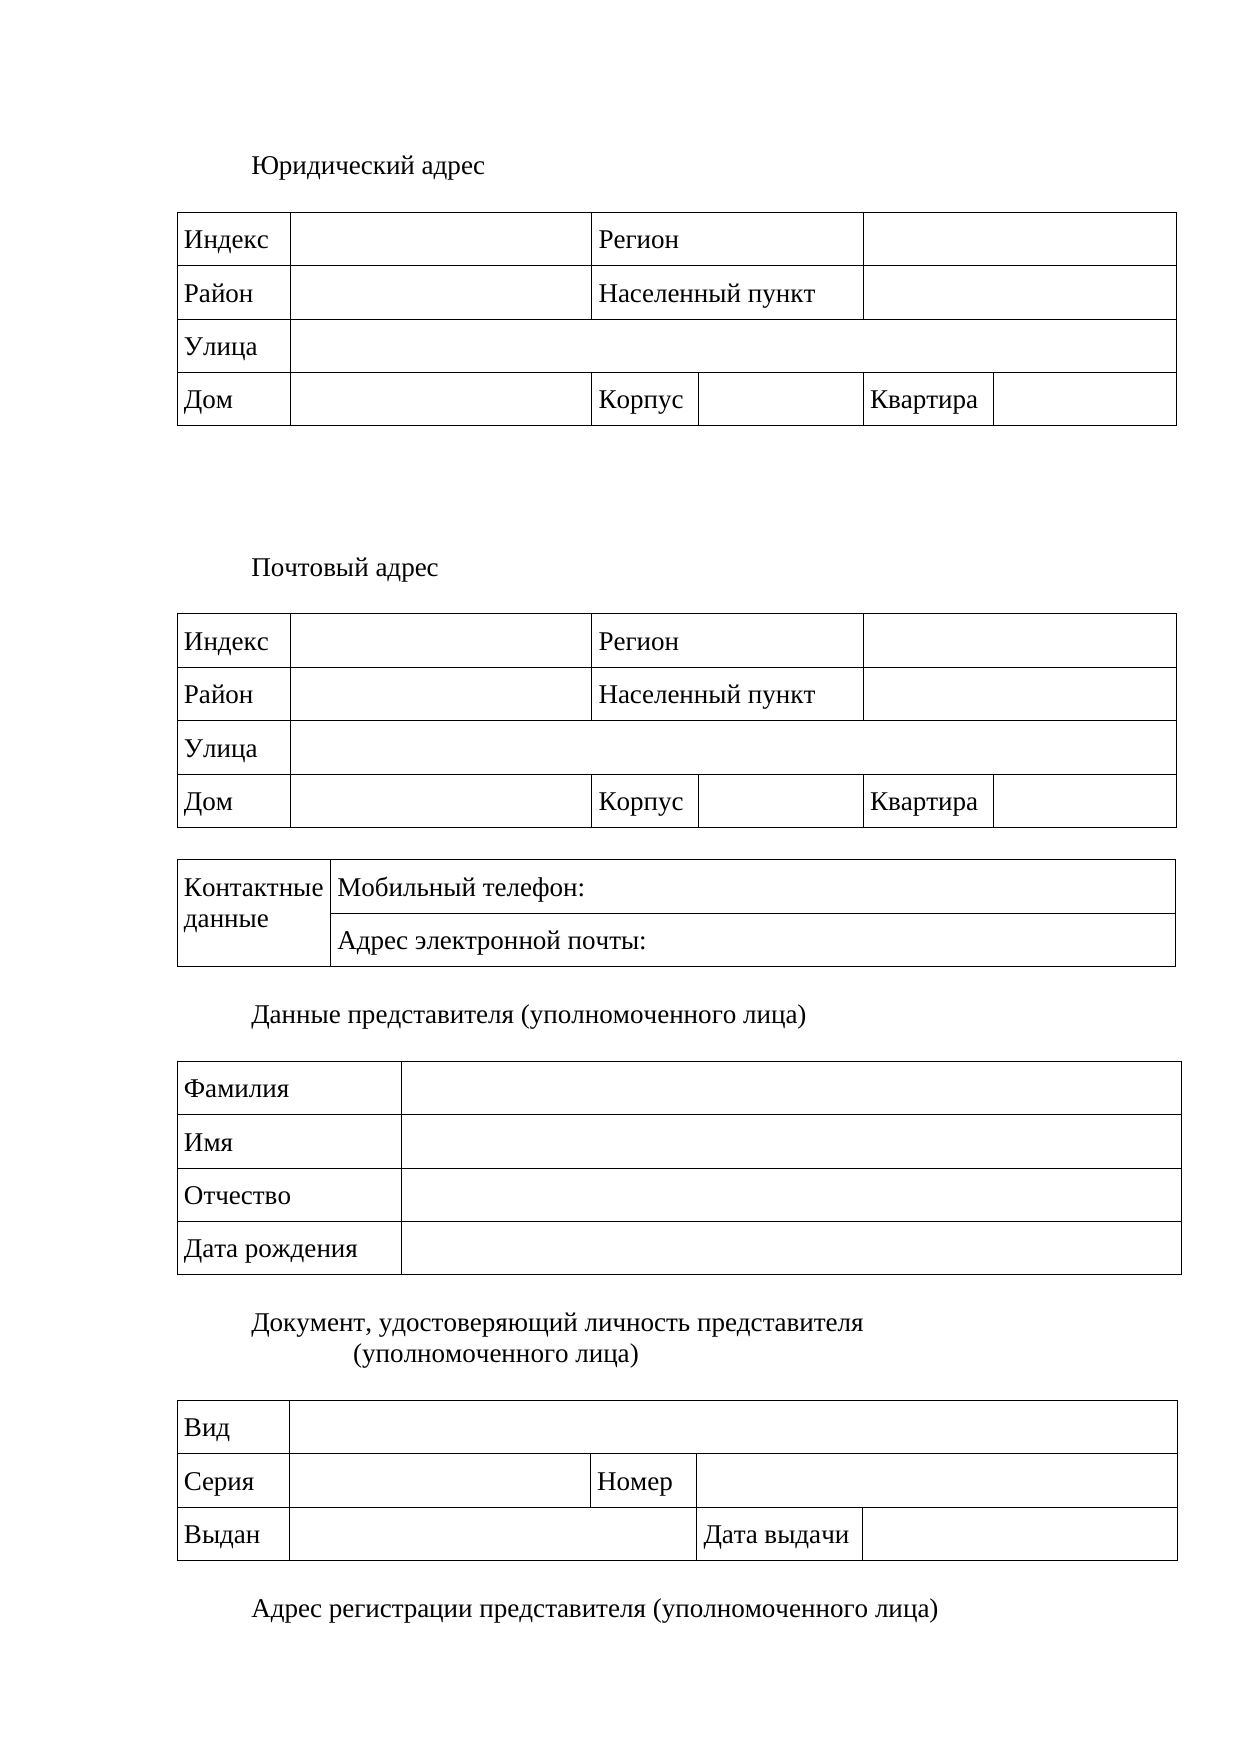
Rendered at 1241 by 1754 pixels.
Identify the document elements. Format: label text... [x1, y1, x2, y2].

table_cell Выдан [178, 1508, 289, 1560]
table_header [402, 1062, 1181, 1114]
table_header Вид [178, 1401, 289, 1453]
table_header [864, 614, 1176, 667]
table_cell [699, 373, 863, 425]
table_header Фамилия [178, 1062, 401, 1114]
table_cell Адрес электронной почты: [331, 914, 1175, 966]
table_cell Улица [178, 721, 290, 773]
table_cell [697, 1454, 1177, 1507]
table_cell [864, 668, 1176, 720]
table_cell Улица [178, 320, 290, 372]
table_cell Корпус [592, 373, 698, 425]
table_cell [291, 266, 591, 318]
text Почтовый адрес [177, 551, 1152, 582]
table_cell [290, 1508, 696, 1560]
text Документ, удостоверяющий личность представителя [177, 1306, 1152, 1338]
table_header Индекс [178, 213, 290, 265]
table_cell [291, 373, 591, 425]
table_cell Квартира [864, 775, 993, 827]
table_header Регион [592, 213, 863, 265]
table_cell Дом [178, 373, 290, 425]
table_cell Дата рождения [178, 1222, 401, 1274]
table_cell [994, 775, 1176, 827]
text Данные представителя (уполномоченного лица) [177, 998, 1152, 1029]
table_cell [994, 373, 1176, 425]
table_cell Дата выдачи [697, 1508, 862, 1560]
table_header Индекс [178, 614, 290, 667]
table_header [864, 213, 1176, 265]
table_header [291, 213, 591, 265]
table_cell [402, 1115, 1181, 1167]
table_cell [863, 1508, 1177, 1560]
table_cell Отчество [178, 1169, 401, 1221]
table_header Мобильный телефон: [331, 860, 1175, 913]
table_cell [402, 1222, 1181, 1274]
table_cell Район [178, 266, 290, 318]
table_cell Корпус [592, 775, 698, 827]
text Адрес регистрации представителя (уполномоченного лица) [177, 1592, 1152, 1623]
table_cell [291, 320, 1176, 372]
table_header Регион [592, 614, 863, 667]
table_cell Имя [178, 1115, 401, 1167]
table_header [290, 1401, 1177, 1453]
table_cell [699, 775, 863, 827]
table_cell [402, 1169, 1181, 1221]
table_cell [290, 1454, 590, 1507]
table_cell Населенный пункт [592, 266, 863, 318]
table_cell Район [178, 668, 290, 720]
table_header Контактные данные [178, 860, 330, 966]
table_cell Серия [178, 1454, 289, 1507]
table_cell Населенный пункт [592, 668, 863, 720]
table_cell Дом [178, 775, 290, 827]
table_cell Квартира [864, 373, 993, 425]
table_cell [291, 775, 591, 827]
text Юридический адрес [177, 149, 1152, 180]
table_cell Номер [591, 1454, 696, 1507]
table_header [291, 614, 591, 667]
table_cell [291, 721, 1176, 773]
table_cell [291, 668, 591, 720]
text (уполномоченного лица) [177, 1338, 1152, 1369]
table_cell [864, 266, 1176, 318]
